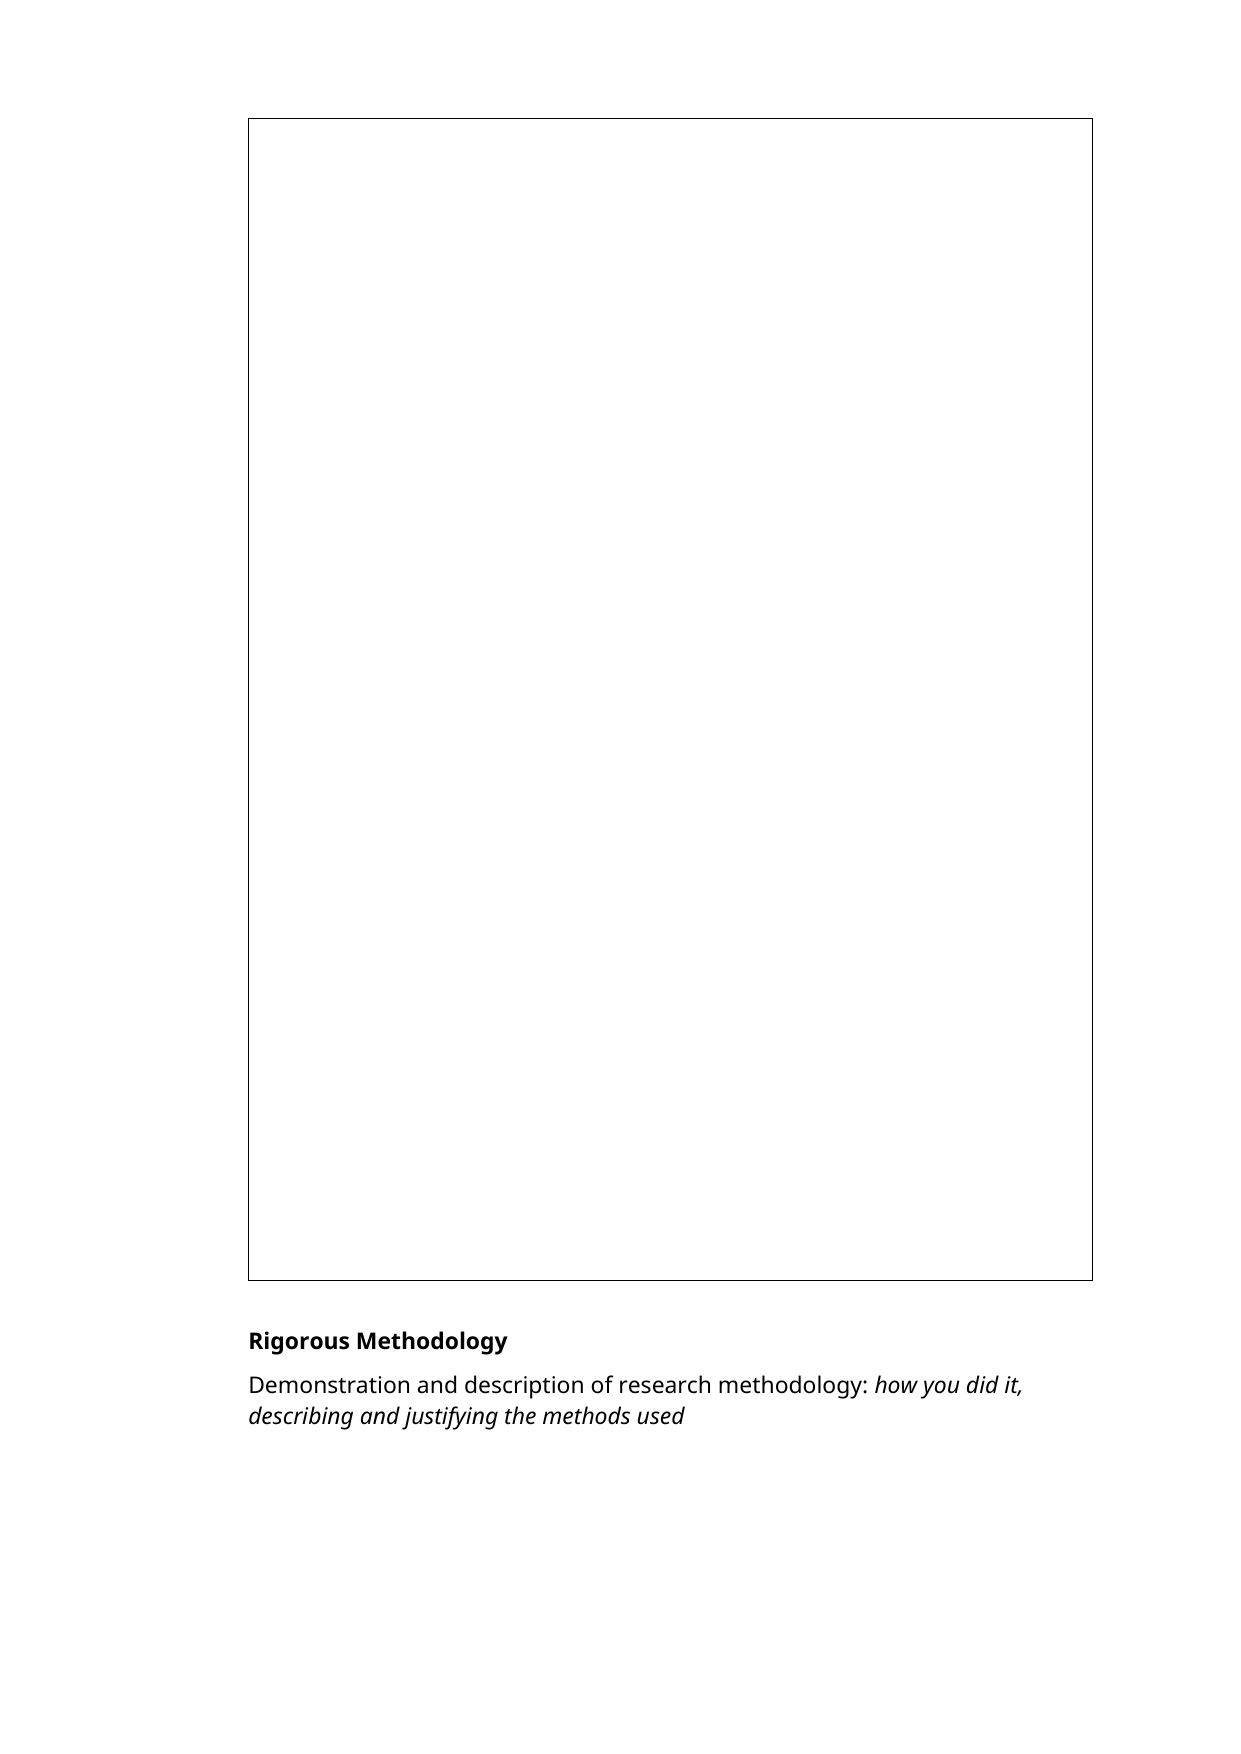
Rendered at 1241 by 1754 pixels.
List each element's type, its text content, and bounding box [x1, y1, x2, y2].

text Rigorous Methodology [248, 1325, 1092, 1356]
text Demonstration and description of research methodology: how you did it, describing and justifying the methods used [248, 1369, 1092, 1431]
table_header [249, 119, 1092, 1280]
